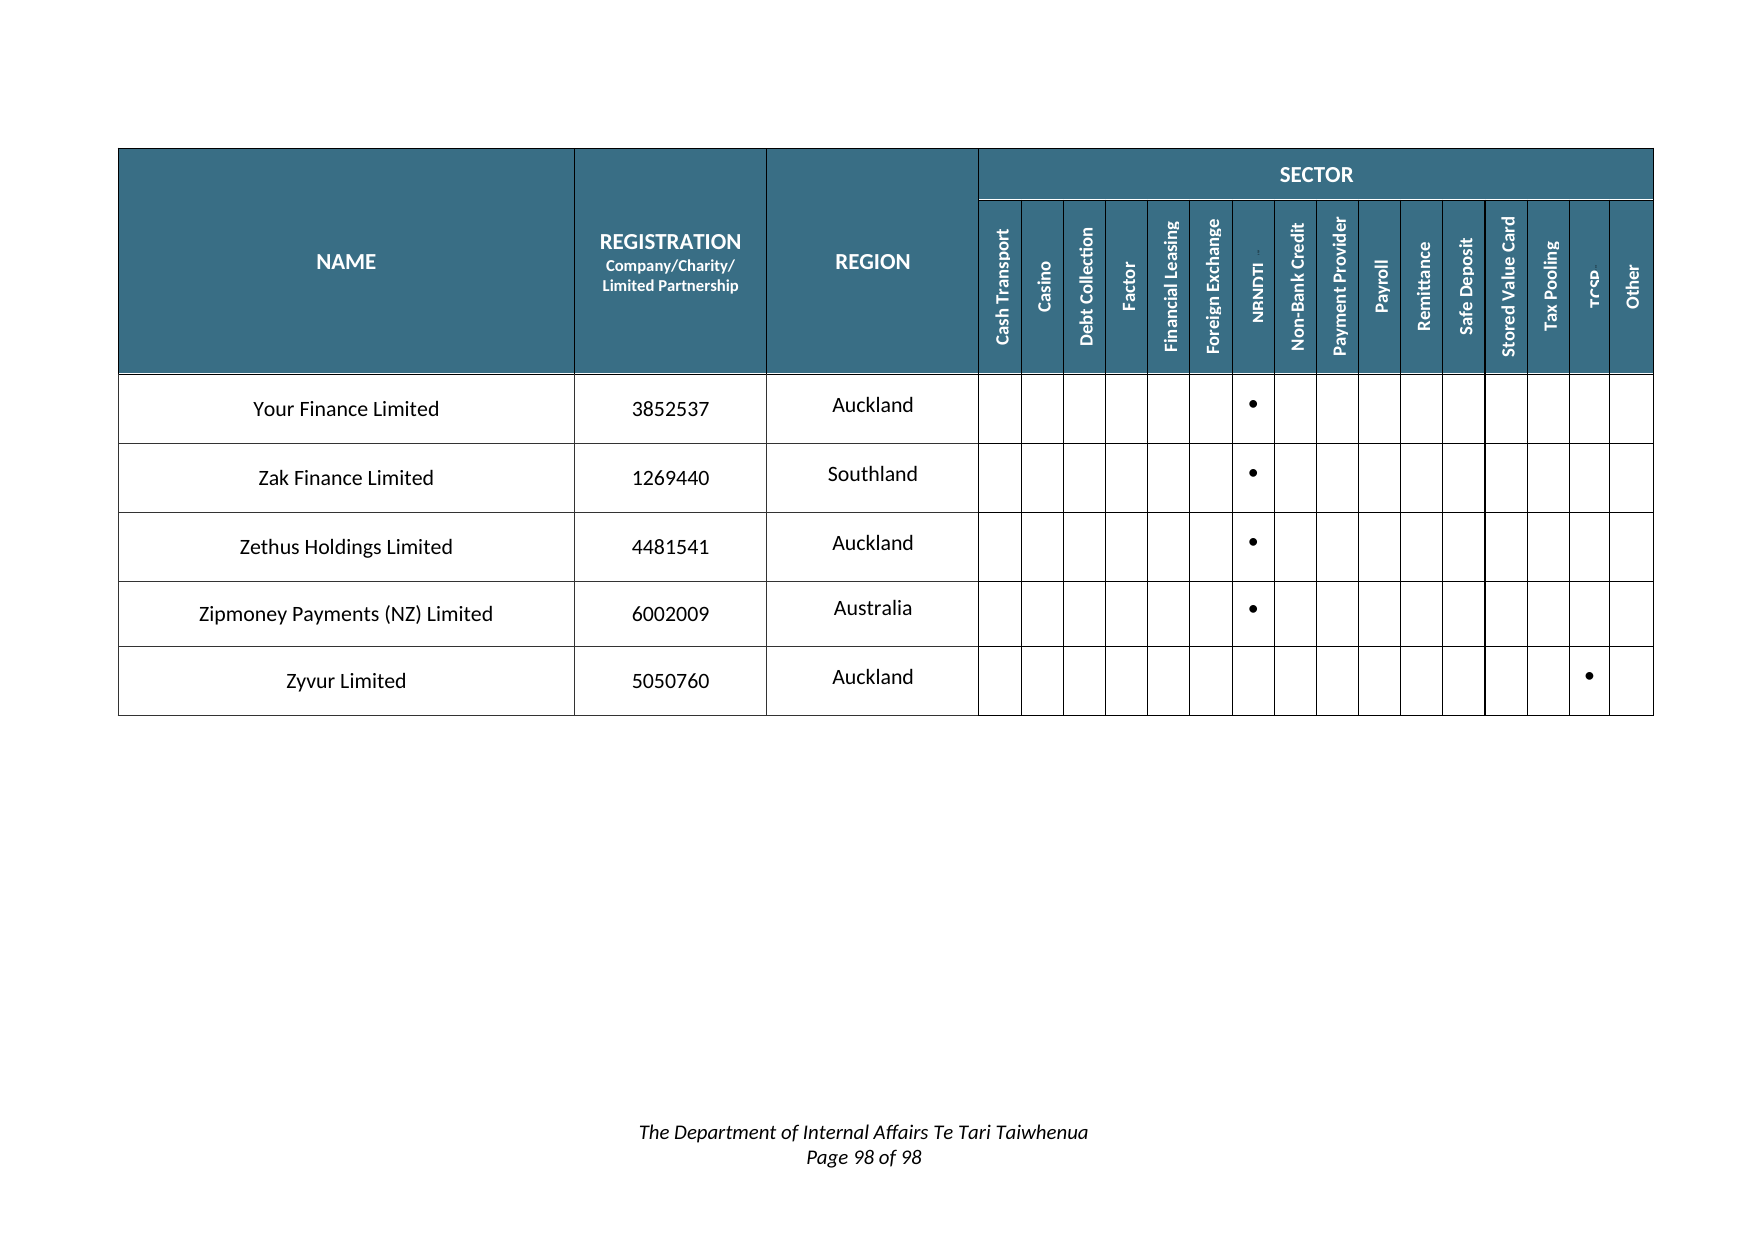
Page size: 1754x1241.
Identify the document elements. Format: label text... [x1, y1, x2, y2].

table_cell Non-Bank Credit Card [1275, 201, 1316, 373]
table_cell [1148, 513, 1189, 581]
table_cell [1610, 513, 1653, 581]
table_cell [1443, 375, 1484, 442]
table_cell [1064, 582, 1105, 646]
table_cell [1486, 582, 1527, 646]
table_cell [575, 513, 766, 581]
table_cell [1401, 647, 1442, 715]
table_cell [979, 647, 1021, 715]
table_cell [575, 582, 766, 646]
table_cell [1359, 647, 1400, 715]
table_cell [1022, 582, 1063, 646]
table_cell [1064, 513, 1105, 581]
table_header NAME [119, 149, 574, 373]
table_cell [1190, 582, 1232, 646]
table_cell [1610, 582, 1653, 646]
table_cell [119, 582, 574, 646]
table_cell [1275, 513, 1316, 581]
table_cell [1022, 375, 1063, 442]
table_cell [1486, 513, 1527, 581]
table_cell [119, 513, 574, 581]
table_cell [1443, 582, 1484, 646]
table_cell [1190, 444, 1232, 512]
table_cell TCSP1F1F [1570, 201, 1609, 373]
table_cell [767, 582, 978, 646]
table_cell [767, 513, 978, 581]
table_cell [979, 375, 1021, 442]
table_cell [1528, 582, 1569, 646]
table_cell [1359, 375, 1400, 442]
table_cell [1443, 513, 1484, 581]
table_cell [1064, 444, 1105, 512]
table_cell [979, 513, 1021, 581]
table_cell Debt Collection [1064, 201, 1105, 373]
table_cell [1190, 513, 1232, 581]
table_cell Other [1610, 201, 1653, 373]
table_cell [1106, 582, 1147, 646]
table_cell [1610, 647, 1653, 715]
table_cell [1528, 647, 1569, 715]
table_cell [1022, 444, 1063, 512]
table_header REGION [767, 149, 978, 373]
table_cell Financial Leasing [1148, 201, 1189, 373]
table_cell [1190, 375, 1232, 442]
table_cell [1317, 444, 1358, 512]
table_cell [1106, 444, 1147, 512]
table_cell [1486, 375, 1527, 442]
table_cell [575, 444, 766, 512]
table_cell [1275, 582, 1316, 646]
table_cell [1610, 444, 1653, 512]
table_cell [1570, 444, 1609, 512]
table_header REGISTRATION Company/Charity/ Limited Partnership [575, 149, 766, 373]
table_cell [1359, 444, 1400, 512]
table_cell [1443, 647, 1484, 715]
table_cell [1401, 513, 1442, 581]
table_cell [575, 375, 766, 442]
table_cell Foreign Exchange [1190, 201, 1232, 373]
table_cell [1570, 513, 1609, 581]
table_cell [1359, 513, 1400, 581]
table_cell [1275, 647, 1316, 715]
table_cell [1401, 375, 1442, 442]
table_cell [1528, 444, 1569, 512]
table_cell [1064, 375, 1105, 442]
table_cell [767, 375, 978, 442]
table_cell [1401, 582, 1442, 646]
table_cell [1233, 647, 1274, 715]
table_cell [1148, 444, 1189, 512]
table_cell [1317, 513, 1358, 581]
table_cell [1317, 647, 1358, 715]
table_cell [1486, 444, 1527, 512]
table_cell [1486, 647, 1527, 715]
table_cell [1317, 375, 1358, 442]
table_cell Factor [1106, 201, 1147, 373]
table_cell Tax Pooling [1528, 201, 1569, 373]
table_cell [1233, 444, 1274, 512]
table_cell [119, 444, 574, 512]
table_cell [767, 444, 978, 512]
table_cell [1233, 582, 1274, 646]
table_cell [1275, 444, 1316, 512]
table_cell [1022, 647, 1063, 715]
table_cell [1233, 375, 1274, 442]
table_cell Stored Value Card [1486, 201, 1527, 373]
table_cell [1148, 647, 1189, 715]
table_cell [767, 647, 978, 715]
table_cell Remittance [1401, 201, 1442, 373]
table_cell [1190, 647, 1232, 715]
table_cell Payroll [1359, 201, 1400, 373]
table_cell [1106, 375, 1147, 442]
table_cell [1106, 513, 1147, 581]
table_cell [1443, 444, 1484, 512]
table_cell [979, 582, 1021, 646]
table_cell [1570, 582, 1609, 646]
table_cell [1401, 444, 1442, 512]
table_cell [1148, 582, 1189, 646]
table_cell NBNDTL 0F0F [1233, 201, 1274, 373]
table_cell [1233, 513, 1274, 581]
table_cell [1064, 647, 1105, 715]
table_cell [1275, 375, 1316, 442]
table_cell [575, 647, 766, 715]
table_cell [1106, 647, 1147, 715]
table_cell Payment Provider [1317, 201, 1358, 373]
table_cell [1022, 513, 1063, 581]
table_cell Safe Deposit [1443, 201, 1484, 373]
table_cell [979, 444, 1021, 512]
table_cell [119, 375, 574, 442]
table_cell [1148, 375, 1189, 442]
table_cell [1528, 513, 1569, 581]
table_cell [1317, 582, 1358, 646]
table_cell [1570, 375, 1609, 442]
table_cell Cash Transport [979, 201, 1021, 373]
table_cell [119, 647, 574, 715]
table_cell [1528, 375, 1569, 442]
table_header SECTOR [979, 149, 1653, 199]
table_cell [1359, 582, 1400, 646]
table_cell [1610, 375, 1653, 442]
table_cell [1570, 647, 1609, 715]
table_cell Casino [1022, 201, 1063, 373]
